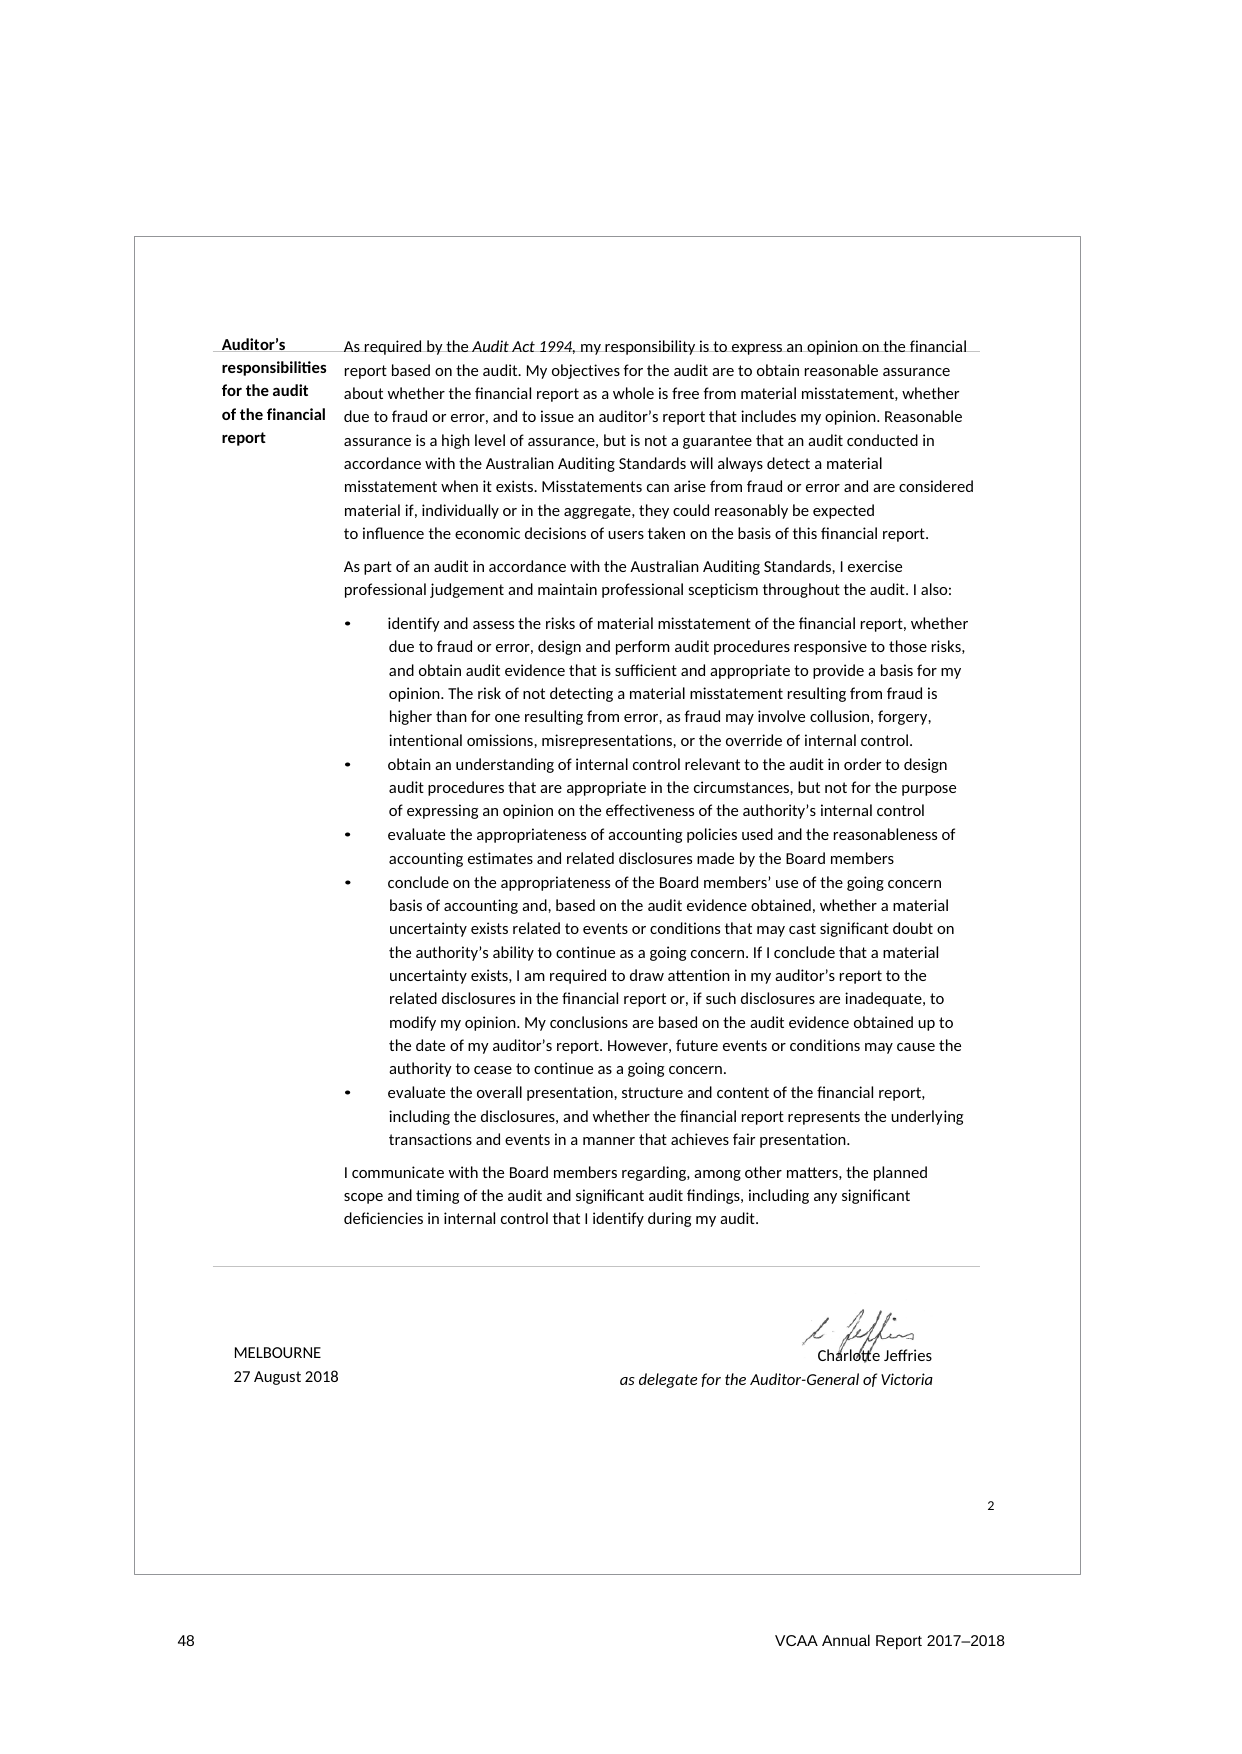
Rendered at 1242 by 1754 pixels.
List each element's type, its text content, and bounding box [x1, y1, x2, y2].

text 48 VCAA Annual Report 2017–2018 [177, 1632, 1069, 1650]
text Auditor’s responsibilities for the audit [222, 334, 332, 401]
text deficiencies in internal control that I identify during my audit. [344, 1209, 1069, 1229]
text • evaluate the overall presentation, structure and content of the financial report, including the disclosures, and whether the financial report represents the underlying transactions and events in a manner that achieves fair presentation. [344, 1083, 970, 1150]
text As part of an audit in accordance with the Australian Auditing Standards, I exercise professional judgement and maintain professional scepticism throughout the audit. I also: [344, 556, 959, 600]
text • identify and assess the risks of material misstatement of the financial report, whether due to fraud or error, design and perform audit procedures responsive to those risks, and obtain audit evidence that is sufficient and appropriate to provide a basis for my opinion. The risk of not detecting a material misstatement resulting from fraud is higher than for one resulting from error, as fraud may involve collusion, forgery, intentional omissions, misrepresentations, or the override of internal control. [344, 613, 976, 750]
text 2 [167, 1497, 994, 1513]
text • conclude on the appropriateness of the Board members’ use of the going concern basis of accounting and, based on the audit evidence obtained, whether a material uncertainty exists related to events or conditions that may cast significant doubt on the authority’s ability to continue as a going concern. If I conclude that a material uncertainty exists, I am required to draw attention in my auditor’s report to the related disclosures in the financial report or, if such disclosures are inadequate, to modify my opinion. My conclusions are based on the audit evidence obtained up to the date of my auditor’s report. However, future events or conditions may cause the authority to cease to continue as a going concern. [344, 872, 969, 1079]
text MELBOURNE [233, 1342, 341, 1363]
text I communicate with the Board members regarding, among other matters, the planned scope and timing of the audit and significant audit findings, including any significant [344, 1162, 935, 1206]
text As required by the Audit Act 1994, my responsibility is to express an opinion on the financial report based on the audit. My objectives for the audit are to obtain reasonable assurance about whether the financial report as a whole is free from material misstatement, whether due to fraud or error, and to issue an auditor’s report that includes my opinion. Reasonable assurance is a high level of assurance, but is not a guarantee that an audit conducted in accordance with the Australian Auditing Standards will always detect a material misstatement when it exists. Misstatements can arise from fraud or error and are considered material if, individually or in the aggregate, they could reasonably be expected [344, 337, 974, 520]
text Charlotte Jeffries [817, 1345, 1069, 1366]
text • obtain an understanding of internal control relevant to the audit in order to design audit procedures that are appropriate in the circumstances, but not for the purpose of expressing an opinion on the effectiveness of the authority’s internal control [344, 754, 964, 821]
text of the financial report [222, 404, 331, 447]
text • evaluate the appropriateness of accounting policies used and the reasonableness of accounting estimates and related disclosures made by the Board members [344, 824, 964, 868]
text to influence the economic decisions of users taken on the basis of this financial report. [344, 523, 1069, 544]
text 27 August 2018 [233, 1366, 345, 1386]
text as delegate for the Auditor-General of Victoria [619, 1369, 1069, 1389]
picture [783, 1293, 933, 1369]
